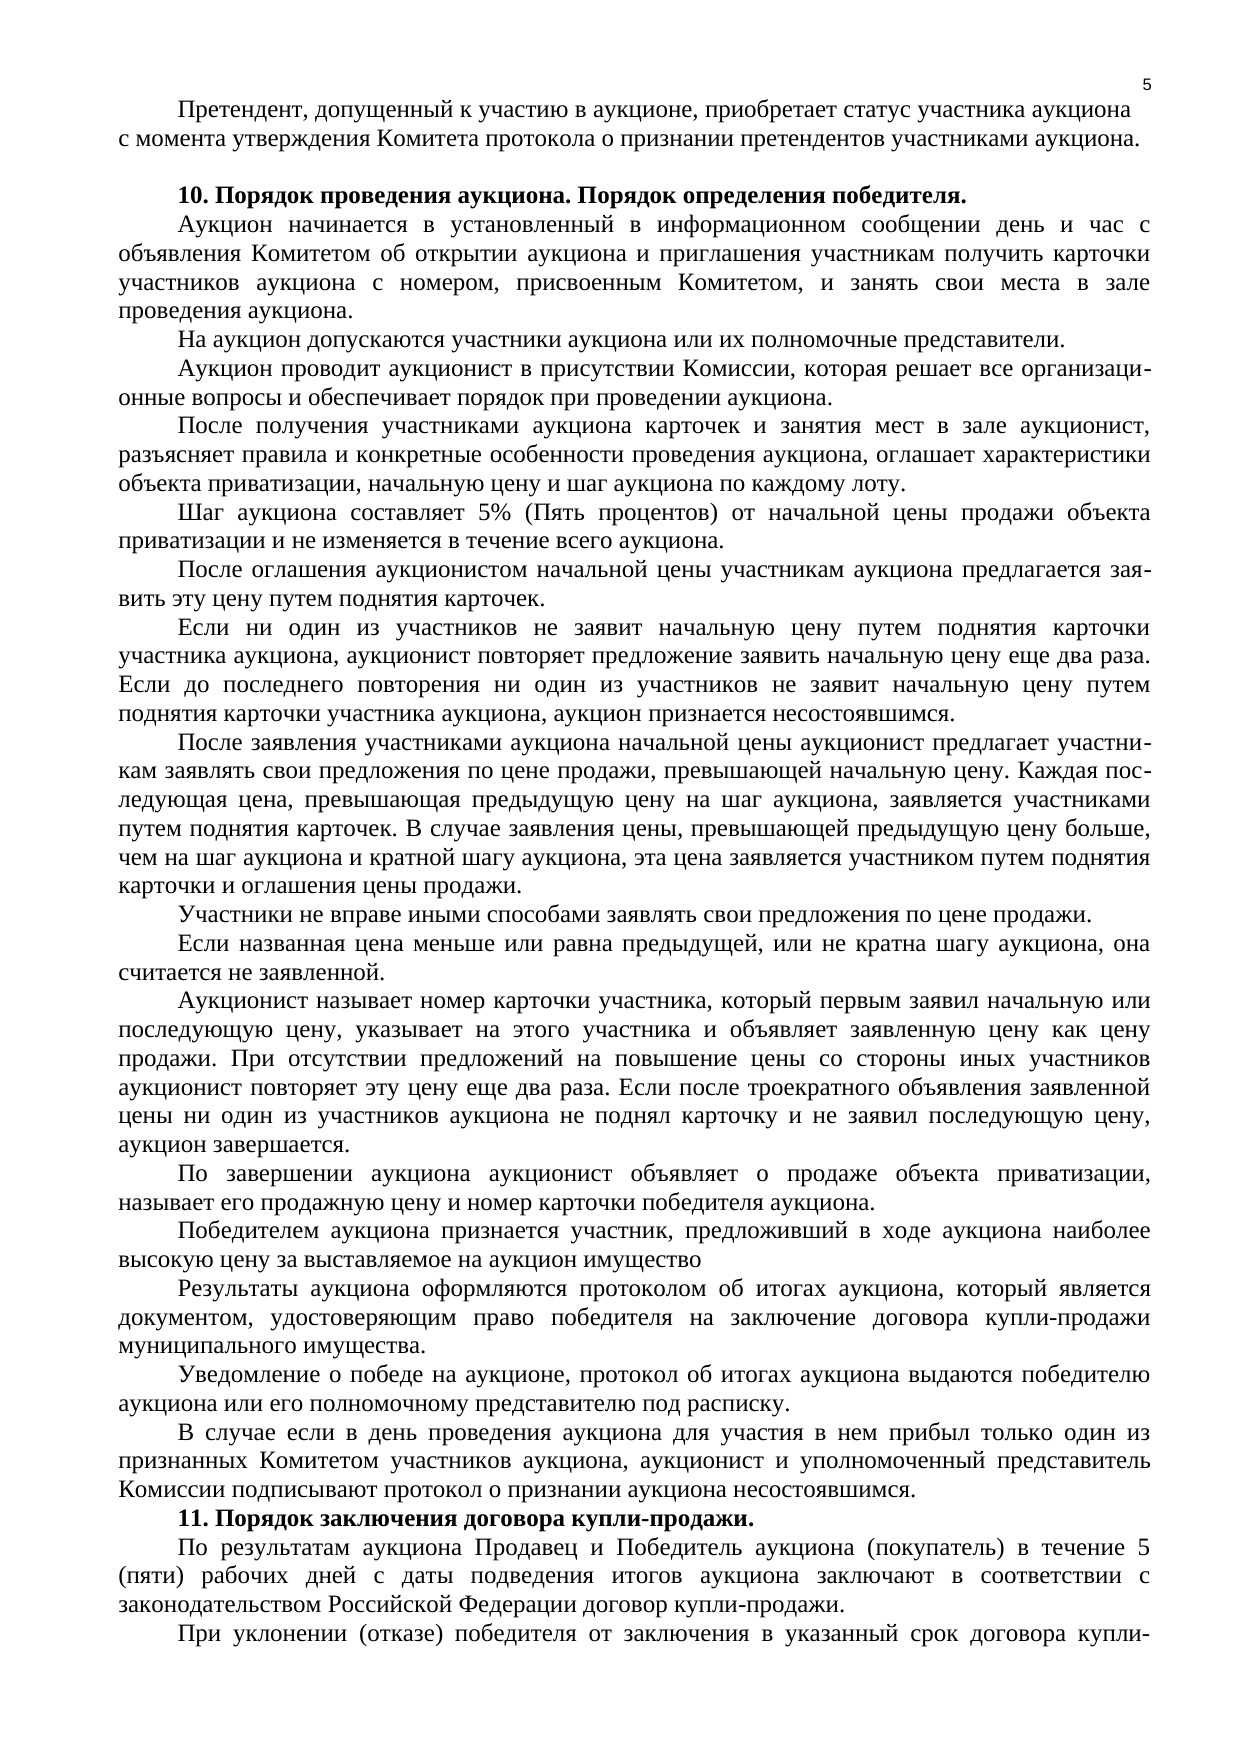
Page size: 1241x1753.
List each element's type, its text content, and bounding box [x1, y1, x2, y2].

text Уведомление о победе на аукционе, протокол об итогах аукциона выдаются победителю аукциона или его полномочному представителю под расписку. [118, 1359, 1152, 1417]
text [118, 1618, 1152, 1647]
text После оглашения аукционистом начальной цены участникам аукциона предлагается заявить эту цену путем поднятия карточек. [118, 554, 1152, 612]
text По завершении аукциона аукционист объявляет о продаже объекта приватизации, называет его продажную цену и номер карточки победителя аукциона. [118, 1158, 1152, 1215]
text Претендент, допущенный к участию в аукционе, приобретает статус участника аукциона с момента утверждения Комитета протокола о признании претендентов участниками аукциона. [118, 94, 1152, 152]
text Аукцион начинается в установленный в информационном сообщении день и час с объявления Комитетом об открытии аукциона и приглашения участникам получить карточки участников аукциона с номером, присвоенным Комитетом, и занять свои места в зале проведения аукциона. [118, 209, 1152, 324]
text Победителем аукциона признается участник, предложивший в ходе аукциона наиболее высокую цену за выставляемое на аукцион имущество [118, 1215, 1152, 1273]
text Аукционист называет номер карточки участника, который первым заявил начальную или последующую цену, указывает на этого участника и объявляет заявленную цену как цену продажи. При отсутствии предложений на повышение цены со стороны иных участников аукционист повторяет эту цену еще два раза. Если после троекратного объявления заявленной цены ни один из участников аукциона не поднял карточку и не заявил последующую цену, аукцион завершается. [118, 985, 1152, 1158]
text Если ни один из участников не заявит начальную цену путем поднятия карточки участника аукциона, аукционист повторяет предложение заявить начальную цену еще два раза. Если до последнего повторения ни один из участников не заявит начальную цену путем поднятия карточки участника аукциона, аукцион признается несостоявшимся. [118, 612, 1152, 727]
text По результатам аукциона Продавец и Победитель аукциона (покупатель) в течение 5 (пяти) рабочих дней с даты подведения итогов аукциона заключают в соответствии с законодательством Российской Федерации договор купли-продажи. [118, 1532, 1152, 1618]
text После заявления участниками аукциона начальной цены аукционист предлагает участникам заявлять свои предложения по цене продажи, превышающей начальную цену. Каждая последующая цена, превышающая предыдущую цену на шаг аукциона, заявляется участниками путем поднятия карточек. В случае заявления цены, превышающей предыдущую цену больше, чем на шаг аукциона и кратной шагу аукциона, эта цена заявляется участником путем поднятия карточки и оглашения цены продажи. [118, 727, 1152, 899]
text 11. Порядок заключения договора купли-продажи. [118, 1503, 1152, 1532]
text В случае если в день проведения аукциона для участия в нем прибыл только один из признанных Комитетом участников аукциона, аукционист и уполномоченный представитель Комиссии подписывают протокол о признании аукциона несостоявшимся. [118, 1417, 1152, 1503]
text На аукцион допускаются участники аукциона или их полномочные представители. [118, 324, 1152, 353]
text Шаг аукциона составляет 5% (Пять процентов) от начальной цены продажи объекта приватизации и не изменяется в течение всего аукциона. [118, 497, 1152, 554]
text После получения участниками аукциона карточек и занятия мест в зале аукционист, разъясняет правила и конкретные особенности проведения аукциона, оглашает характеристики объекта приватизации, начальную цену и шаг аукциона по каждому лоту. [118, 410, 1152, 497]
text Аукцион проводит аукционист в присутствии Комиссии, которая решает все организационные вопросы и обеспечивает порядок при проведении аукциона. [118, 353, 1152, 410]
text 10. Порядок проведения аукциона. Порядок определения победителя. [118, 180, 1152, 209]
text Результаты аукциона оформляются протоколом об итогах аукциона, который является документом, удостоверяющим право победителя на заключение договора купли-продажи муниципального имущества. [118, 1273, 1152, 1359]
text Участники не вправе иными способами заявлять свои предложения по цене продажи. [118, 899, 1152, 928]
text Если названная цена меньше или равна предыдущей, или не кратна шагу аукциона, она считается не заявленной. [118, 928, 1152, 985]
